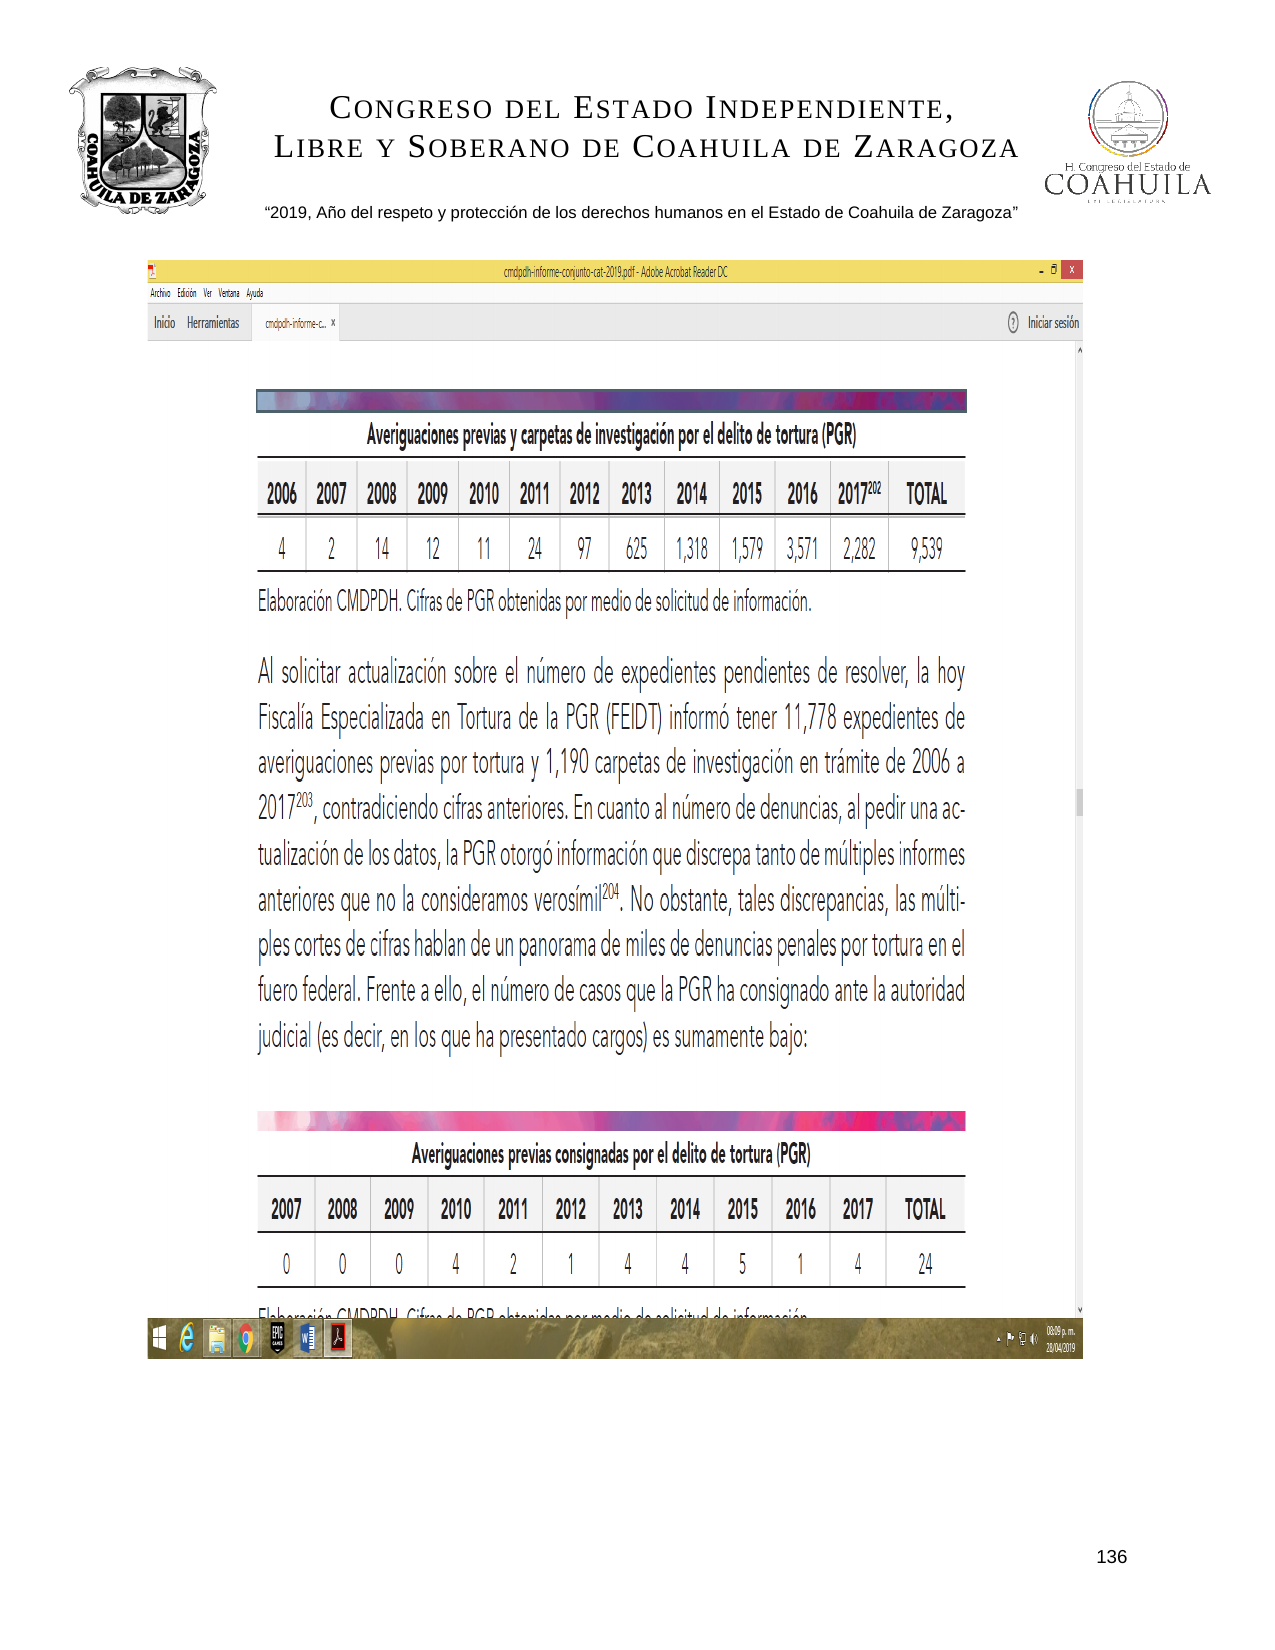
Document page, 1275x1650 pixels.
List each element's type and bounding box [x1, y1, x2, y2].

picture [68, 67, 217, 214]
picture [147, 260, 1083, 1359]
picture [1041, 78, 1216, 206]
